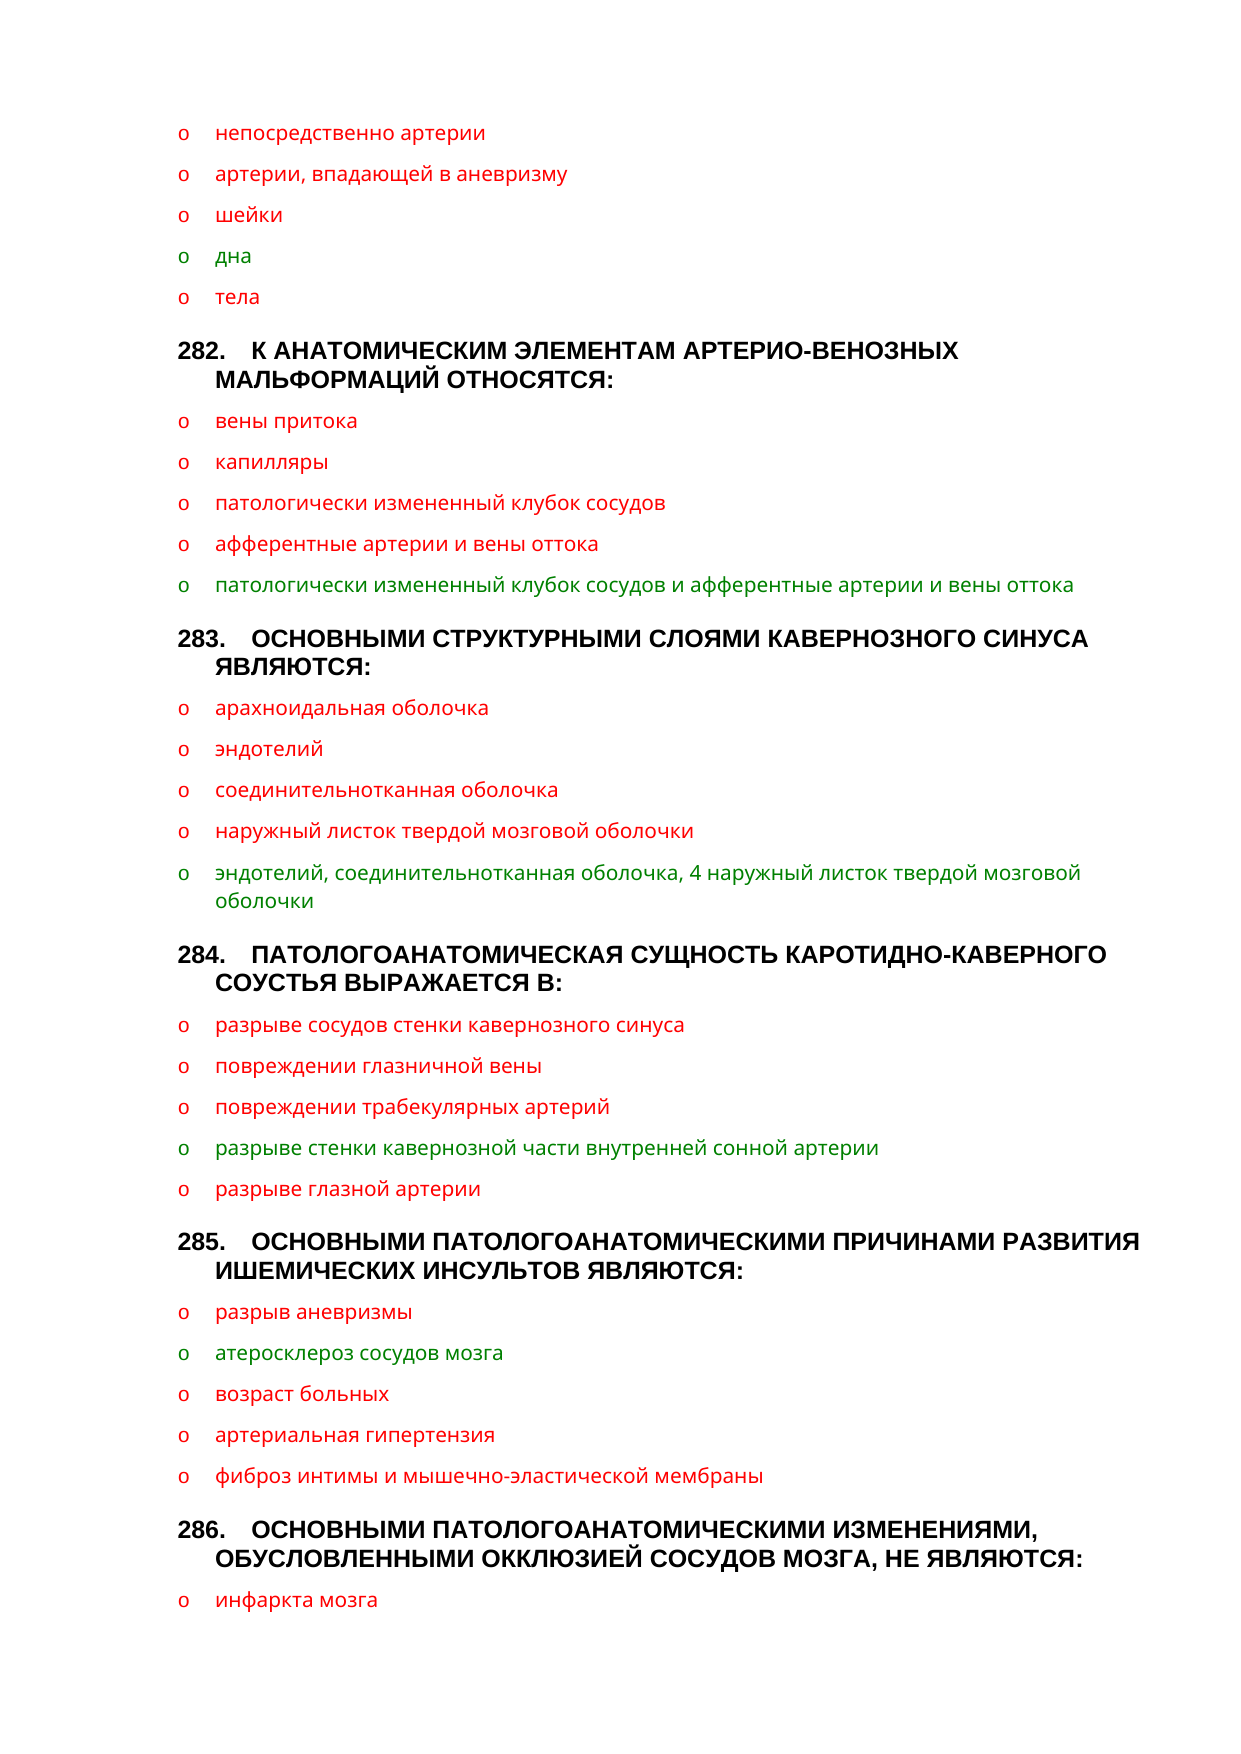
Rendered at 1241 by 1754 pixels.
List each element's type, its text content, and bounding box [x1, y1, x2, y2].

text инфаркта мозга [177, 1585, 1152, 1614]
text патологически измененный клубок сосудов [177, 488, 1152, 516]
text ОСНОВНЫМИ СТРУКТУРНЫМИ СЛОЯМИ КАВЕРНОЗНОГО СИНУСА ЯВЛЯЮТСЯ: [177, 623, 1152, 681]
text артерии, впадающей в аневризму [177, 159, 1152, 188]
text разрыве стенки кавернозной части внутренней сонной артерии [177, 1133, 1152, 1161]
text разрыв аневризмы [177, 1297, 1152, 1326]
text К АНАТОМИЧЕСКИМ ЭЛЕМЕНТАМ АРТЕРИО-ВЕНОЗНЫХ МАЛЬФОРМАЦИЙ ОТНОСЯТСЯ: [177, 336, 1152, 393]
text эндотелий [177, 734, 1152, 763]
text афферентные артерии и вены оттока [177, 529, 1152, 557]
text повреждении глазничной вены [177, 1051, 1152, 1079]
text дна [177, 241, 1152, 270]
text непосредственно артерии [177, 118, 1152, 147]
text возраст больных [177, 1379, 1152, 1408]
text атеросклероз сосудов мозга [177, 1338, 1152, 1367]
text патологически измененный клубок сосудов и афферентные артерии и вены оттока [177, 570, 1152, 598]
text артериальная гипертензия [177, 1421, 1152, 1449]
text фиброз интимы и мышечно-эластической мембраны [177, 1462, 1152, 1490]
text вены притока [177, 406, 1152, 434]
text шейки [177, 200, 1152, 229]
text разрыве глазной артерии [177, 1174, 1152, 1202]
text ОСНОВНЫМИ ПАТОЛОГОАНАТОМИЧЕСКИМИ ИЗМЕНЕНИЯМИ, ОБУСЛОВЛЕННЫМИ ОККЛЮЗИЕЙ СОСУДОВ МОЗГА, НЕ ЯВЛЯЮТСЯ: [177, 1515, 1152, 1573]
text разрыве сосудов стенки кавернозного синуса [177, 1010, 1152, 1038]
text ПАТОЛОГОАНАТОМИЧЕСКАЯ СУЩНОСТЬ КАРОТИДНО-КАВЕРНОГО СОУСТЬЯ ВЫРАЖАЕТСЯ В: [177, 940, 1152, 997]
text наружный листок твердой мозговой оболочки [177, 817, 1152, 845]
text арахноидальная оболочка [177, 693, 1152, 722]
text тела [177, 282, 1152, 311]
text эндотелий, соединительнотканная оболочка, 4 наружный листок твердой мозговой оболочки [177, 858, 1152, 915]
text соединительнотканная оболочка [177, 776, 1152, 804]
text ОСНОВНЫМИ ПАТОЛОГОАНАТОМИЧЕСКИМИ ПРИЧИНАМИ РАЗВИТИЯ ИШЕМИЧЕСКИХ ИНСУЛЬТОВ ЯВЛЯЮТСЯ: [177, 1227, 1152, 1285]
text повреждении трабекулярных артерий [177, 1092, 1152, 1120]
text капилляры [177, 447, 1152, 475]
